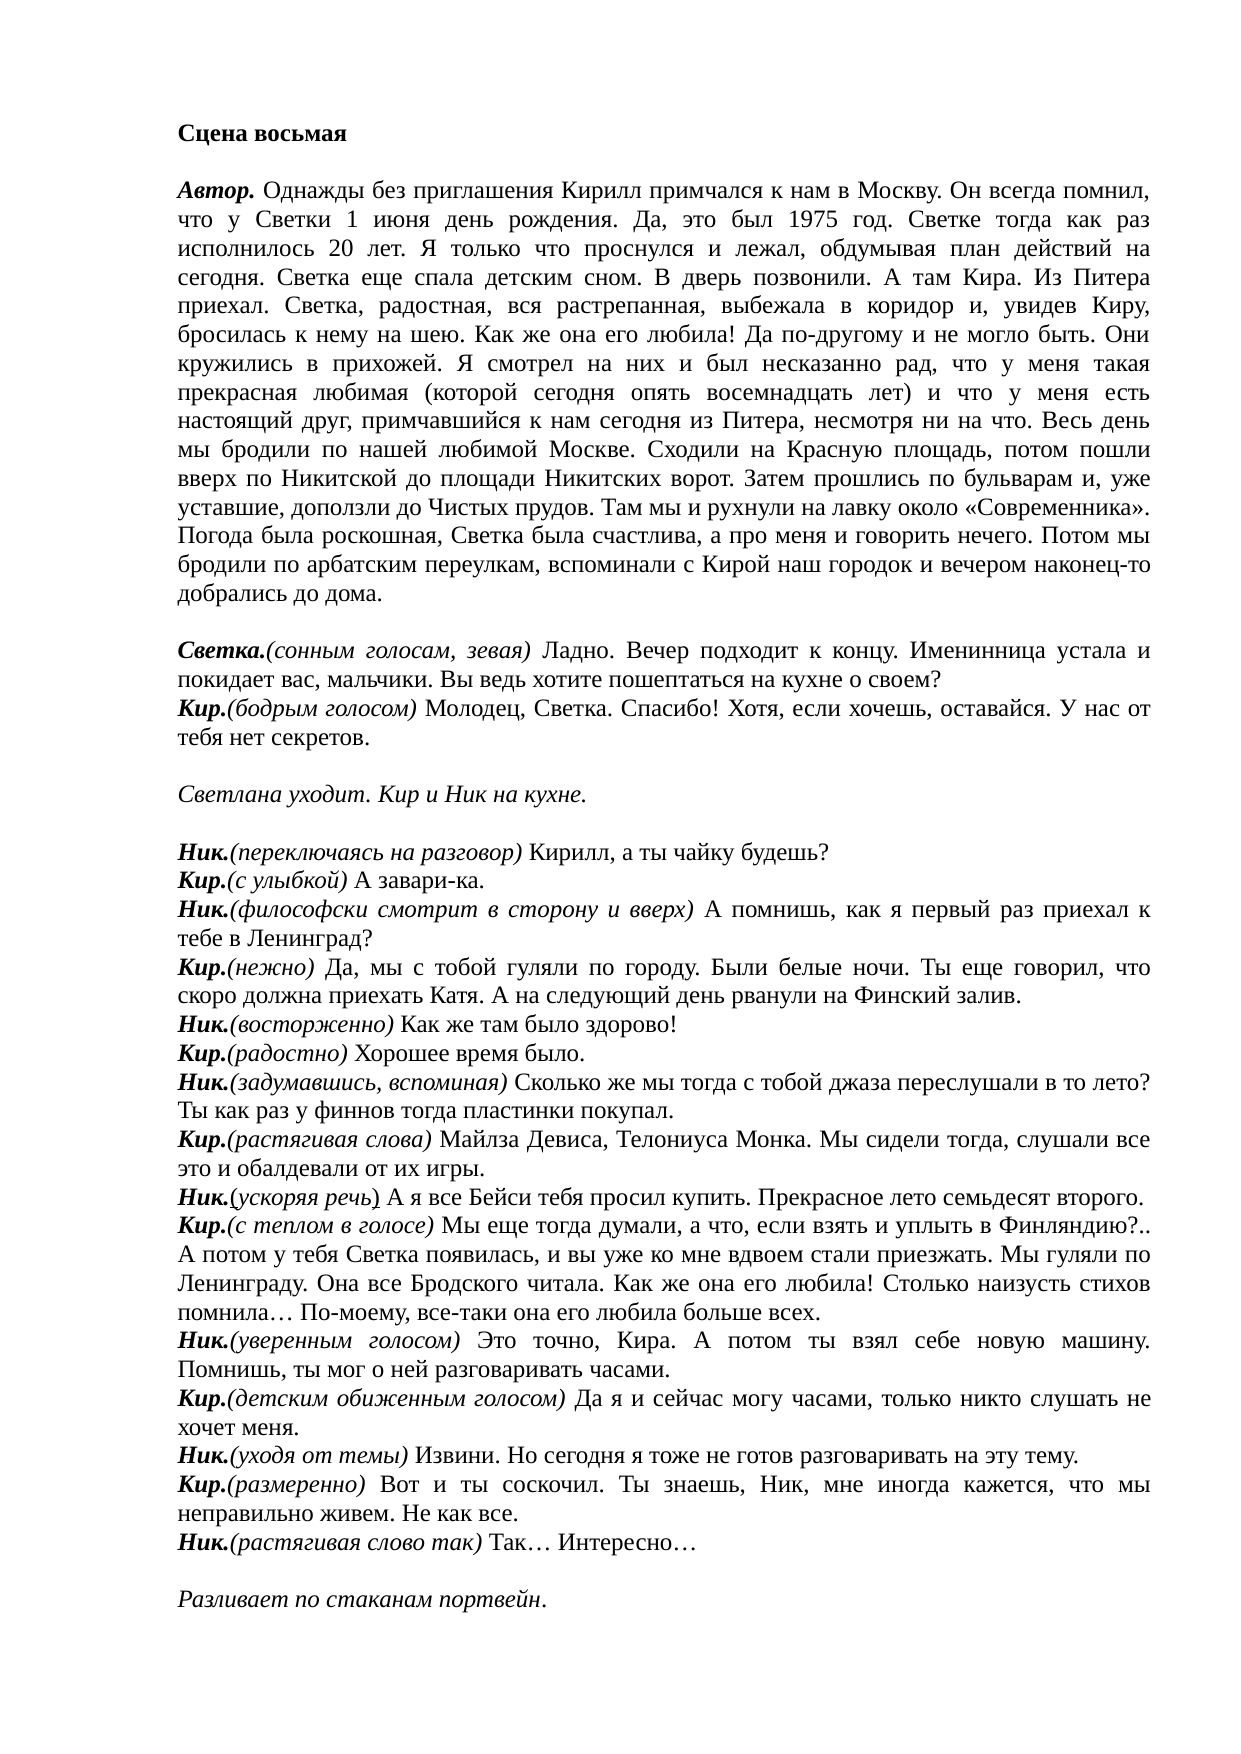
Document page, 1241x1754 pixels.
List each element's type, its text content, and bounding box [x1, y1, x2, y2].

text Ник.(уходя от темы) Извини. Но сегодня я тоже не готов разговаривать на эту тему. [177, 1441, 1152, 1469]
text Кир.(нежно) Да, мы с тобой гуляли по городу. Были белые ночи. Ты еще говорил, что скоро должна приехать Катя. А на следующий день рванули на Финский залив. [177, 952, 1152, 1009]
text Ник.(ускоряя речь) А я все Бейси тебя просил купить. Прекрасное лето семьдесят второго. [177, 1182, 1152, 1211]
text Кир.(с улыбкой) А завари-ка. [177, 866, 1152, 894]
text Автор. Однажды без приглашения Кирилл примчался к нам в Москву. Он всегда помнил, что у Светки 1 июня день рождения. Да, это был 1975 год. Светке тогда как раз исполнилось 20 лет. Я только что проснулся и лежал, обдумывая план действий на сегодня. Светка еще спала детским сном. В дверь позвонили. А там Кира. Из Питера приехал. Светка, радостная, вся растрепанная, выбежала в коридор и, увидев Киру, бросилась к нему на шею. Как же она его любила! Да по-другому и не могло быть. Они кружились в прихожей. Я смотрел на них и был несказанно рад, что у меня такая прекрасная любимая (которой сегодня опять восемнадцать лет) и что у меня есть настоящий друг, примчавшийся к нам сегодня из Питера, несмотря ни на что. Весь день мы бродили по нашей любимой Москве. Сходили на Красную площадь, потом пошли вверх по Никитской до площади Никитских ворот. Затем прошлись по бульварам и, уже уставшие, доползли до Чистых прудов. Там мы и рухнули на лавку около «Современника». Погода была роскошная, Светка была счастлива, а про меня и говорить нечего. Потом мы бродили по арбатским переулкам, вспоминали с Кирой наш городок и вечером наконец-то добрались до дома. [177, 176, 1152, 607]
text Светлана уходит. Кир и Ник на кухне. [177, 779, 1152, 808]
text Кир.(детским обиженным голосом) Да я и сейчас могу часами, только никто слушать не хочет меня. [177, 1383, 1152, 1441]
text Ник.(философски смотрит в сторону и вверх) А помнишь, как я первый раз приехал к тебе в Ленинград? [177, 894, 1152, 952]
text Ник.(переключаясь на разговор) Кирилл, а ты чайку будешь? [177, 837, 1152, 866]
text Кир.(размеренно) Вот и ты соскочил. Ты знаешь, Ник, мне иногда кажется, что мы неправильно живем. Не как все. [177, 1469, 1152, 1527]
text Сцена восьмая [177, 118, 1152, 147]
text Разливает по стаканам портвейн. [177, 1584, 1152, 1613]
text Ник.(растягивая слово так) Так… Интересно… [177, 1527, 1152, 1556]
text Ник.(задумавшись, вспоминая) Сколько же мы тогда с тобой джаза переслушали в то лето? Ты как раз у финнов тогда пластинки покупал. [177, 1067, 1152, 1124]
text Ник.(восторженно) Как же там было здорово! [177, 1009, 1152, 1038]
text Светка.(сонным голосам, зевая) Ладно. Вечер подходит к концу. Именинница устала и покидает вас, мальчики. Вы ведь хотите пошептаться на кухне о своем? [177, 636, 1152, 693]
text Кир.(растягивая слова) Майлза Девиса, Телониуса Монка. Мы сидели тогда, слушали все это и обалдевали от их игры. [177, 1124, 1152, 1182]
text Кир.(радостно) Хорошее время было. [177, 1038, 1152, 1067]
text Ник.(уверенным голосом) Это точно, Кира. А потом ты взял себе новую машину. Помнишь, ты мог о ней разговаривать часами. [177, 1326, 1152, 1383]
text Кир.(бодрым голосом) Молодец, Светка. Спасибо! Хотя, если хочешь, оставайся. У нас от тебя нет секретов. [177, 693, 1152, 751]
text Кир.(с теплом в голосе) Мы еще тогда думали, а что, если взять и уплыть в Финляндию?.. А потом у тебя Светка появилась, и вы уже ко мне вдвоем стали приезжать. Мы гуляли по Ленинграду. Она все Бродского читала. Как же она его любила! Столько наизусть стихов помнила… По-моему, все-таки она его любила больше всех. [177, 1211, 1152, 1326]
